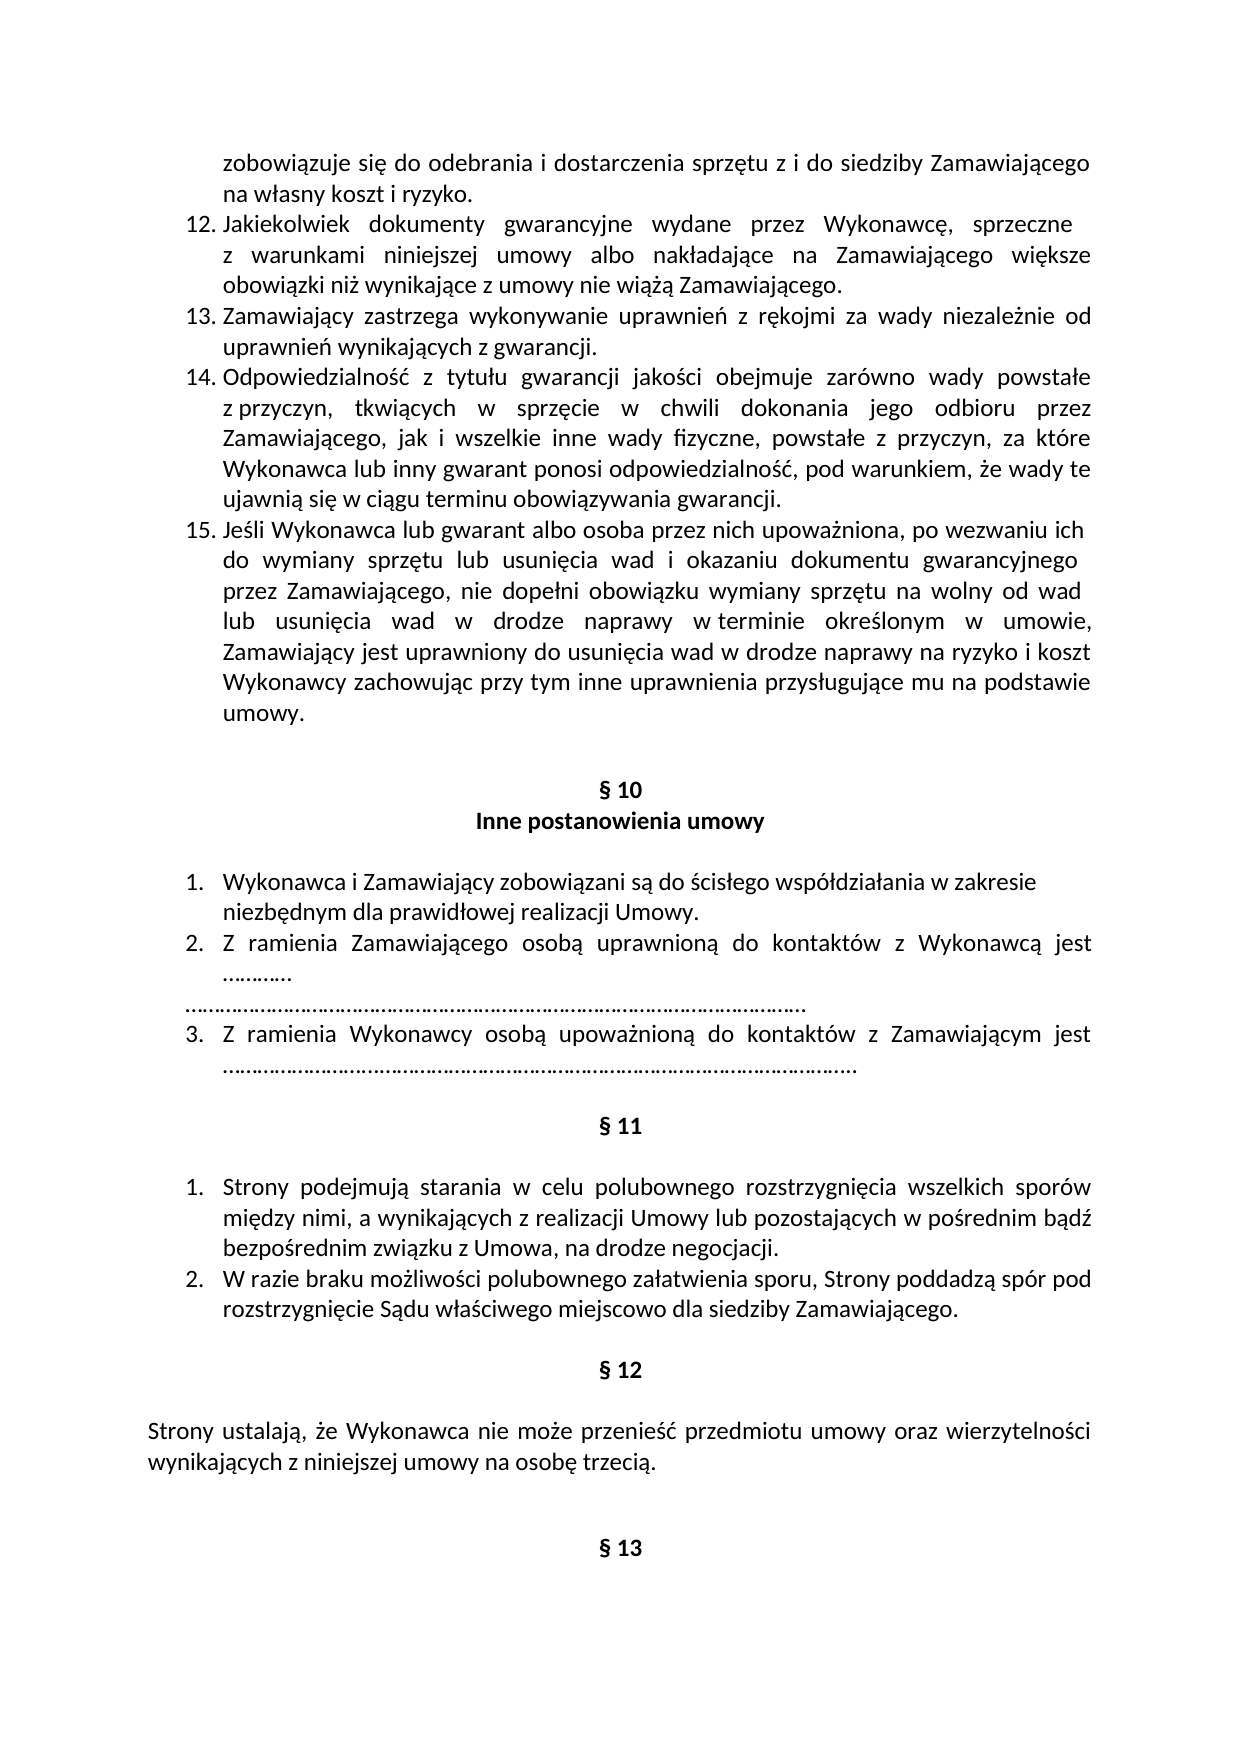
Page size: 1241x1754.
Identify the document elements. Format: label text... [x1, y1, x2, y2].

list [185, 148, 1093, 209]
text ……………………………………………………………………………………………… [185, 988, 1093, 1018]
list Jakiekolwiek dokumenty gwarancyjne wydane przez Wykonawcę, sprzeczne z warunkami niniejszej umowy albo nakładające na Zamawiającego większe obowiązki niż wynikające z umowy nie wiążą Zamawiającego. [185, 209, 1093, 300]
list Zamawiający zastrzega wykonywanie uprawnień z rękojmi za wady niezależnie od uprawnień wynikających z gwarancji. [185, 300, 1093, 361]
text Strony ustalają, że Wykonawca nie może przenieść przedmiotu umowy oraz wierzytelności wynikających z niniejszej umowy na osobę trzecią. [148, 1415, 1093, 1476]
text § 11 [148, 1110, 1093, 1141]
text Inne postanowienia umowy [148, 805, 1093, 835]
list Strony podejmują starania w celu polubownego rozstrzygnięcia wszelkich sporów między nimi, a wynikających z realizacji Umowy lub pozostających w pośrednim bądź bezpośrednim związku z Umowa, na drodze negocjacji. [185, 1171, 1093, 1263]
list Z ramienia Wykonawcy osobą upoważnioną do kontaktów z Zamawiającym jest ……………………...……………………………………………………………………….. [185, 1018, 1093, 1079]
list Jeśli Wykonawca lub gwarant albo osoba przez nich upoważniona, po wezwaniu ich do wymiany sprzętu lub usunięcia wad i okazaniu dokumentu gwarancyjnego przez Zamawiającego, nie dopełni obowiązku wymiany sprzętu na wolny od wad lub usunięcia wad w drodze naprawy w terminie określonym w umowie, Zamawiający jest uprawniony do usunięcia wad w drodze naprawy na ryzyko i koszt Wykonawcy zachowując przy tym inne uprawnienia przysługujące mu na podstawie umowy. [185, 514, 1093, 727]
text § 12 [148, 1354, 1093, 1385]
text § 10 [148, 774, 1093, 805]
list W razie braku możliwości polubownego załatwienia sporu, Strony poddadzą spór pod rozstrzygnięcie Sądu właściwego miejscowo dla siedziby Zamawiającego. [185, 1263, 1093, 1324]
list Odpowiedzialność z tytułu gwarancji jakości obejmuje zarówno wady powstałe z przyczyn, tkwiących w sprzęcie w chwili dokonania jego odbioru przez Zamawiającego, jak i wszelkie inne wady fizyczne, powstałe z przyczyn, za które Wykonawca lub inny gwarant ponosi odpowiedzialność, pod warunkiem, że wady te ujawnią się w ciągu terminu obowiązywania gwarancji. [185, 361, 1093, 514]
list Wykonawca i Zamawiający zobowiązani są do ścisłego współdziałania w zakresie niezbędnym dla prawidłowej realizacji Umowy. [185, 866, 1093, 927]
text § 13 [148, 1532, 1093, 1562]
list Z ramienia Zamawiającego osobą uprawnioną do kontaktów z Wykonawcą jest ………… [185, 927, 1093, 988]
